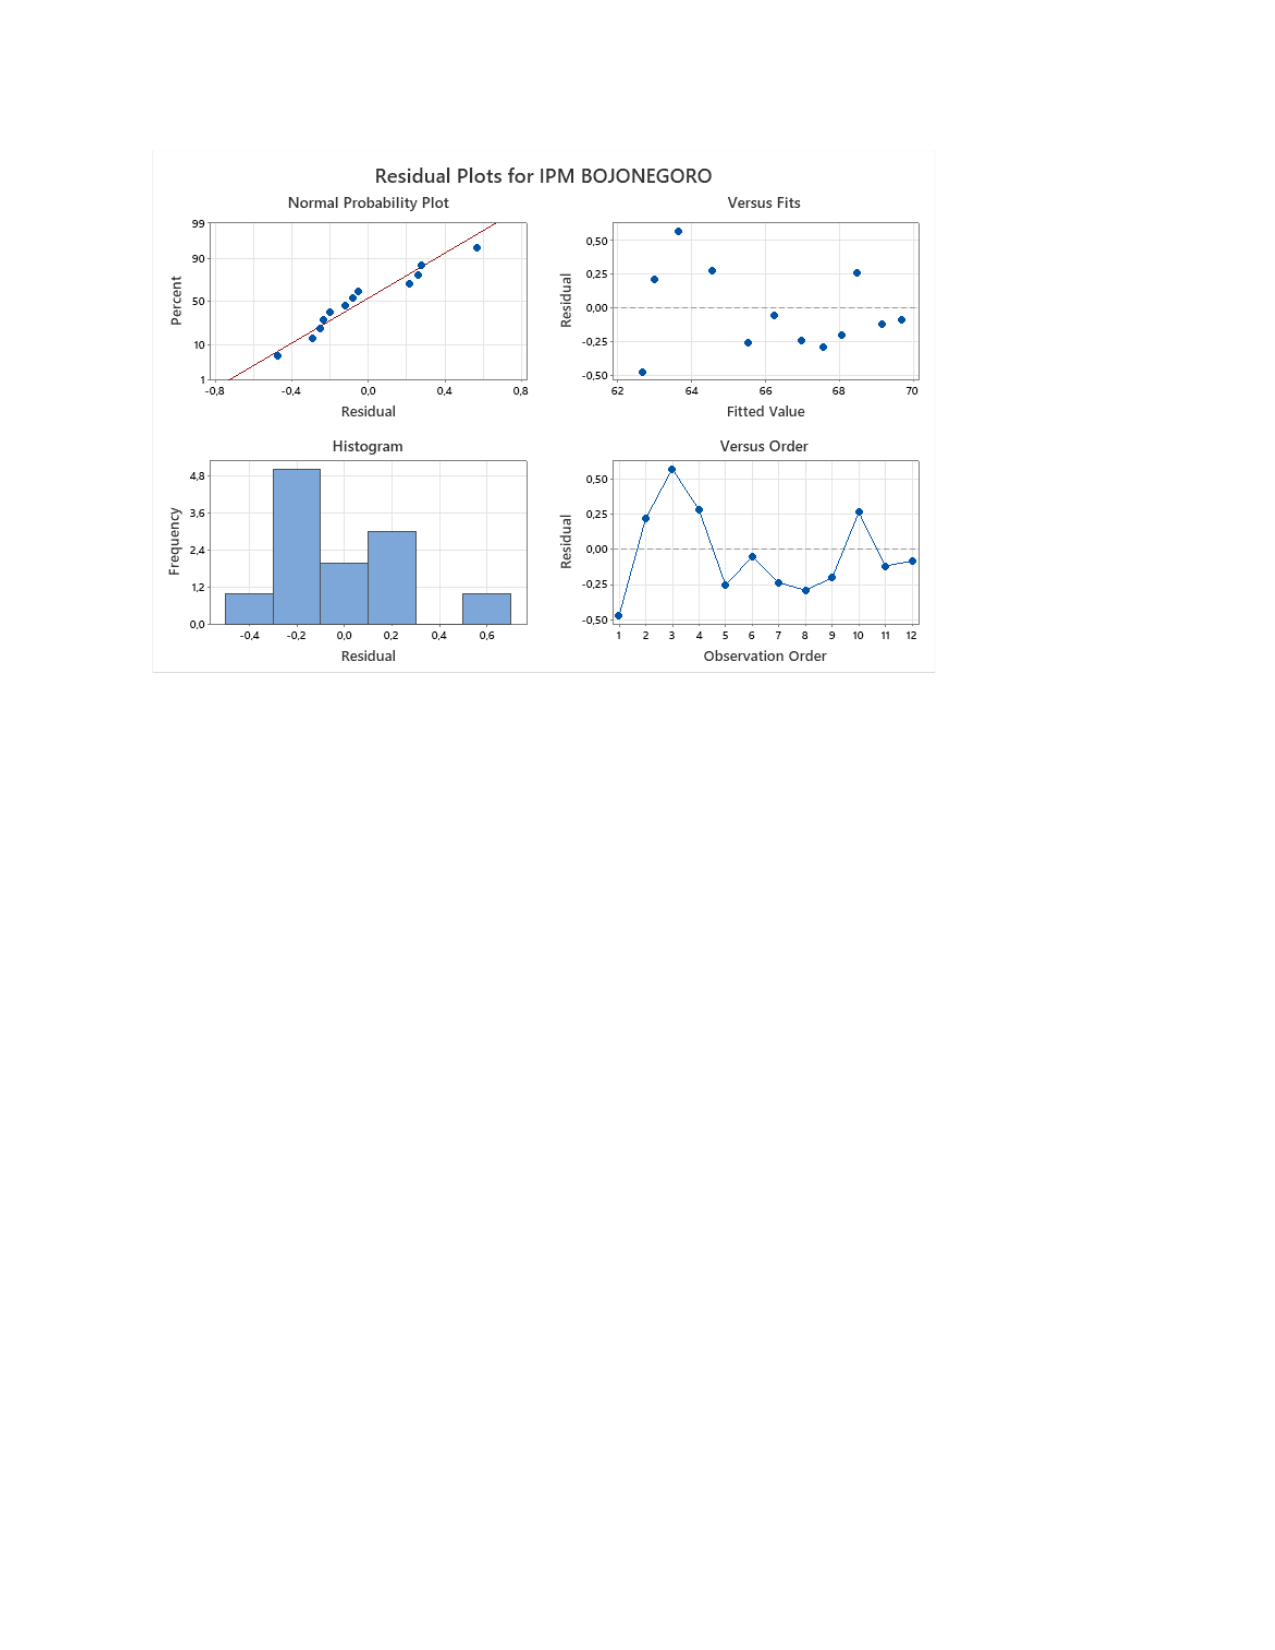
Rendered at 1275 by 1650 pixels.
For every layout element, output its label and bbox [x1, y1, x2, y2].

picture [152, 150, 936, 673]
